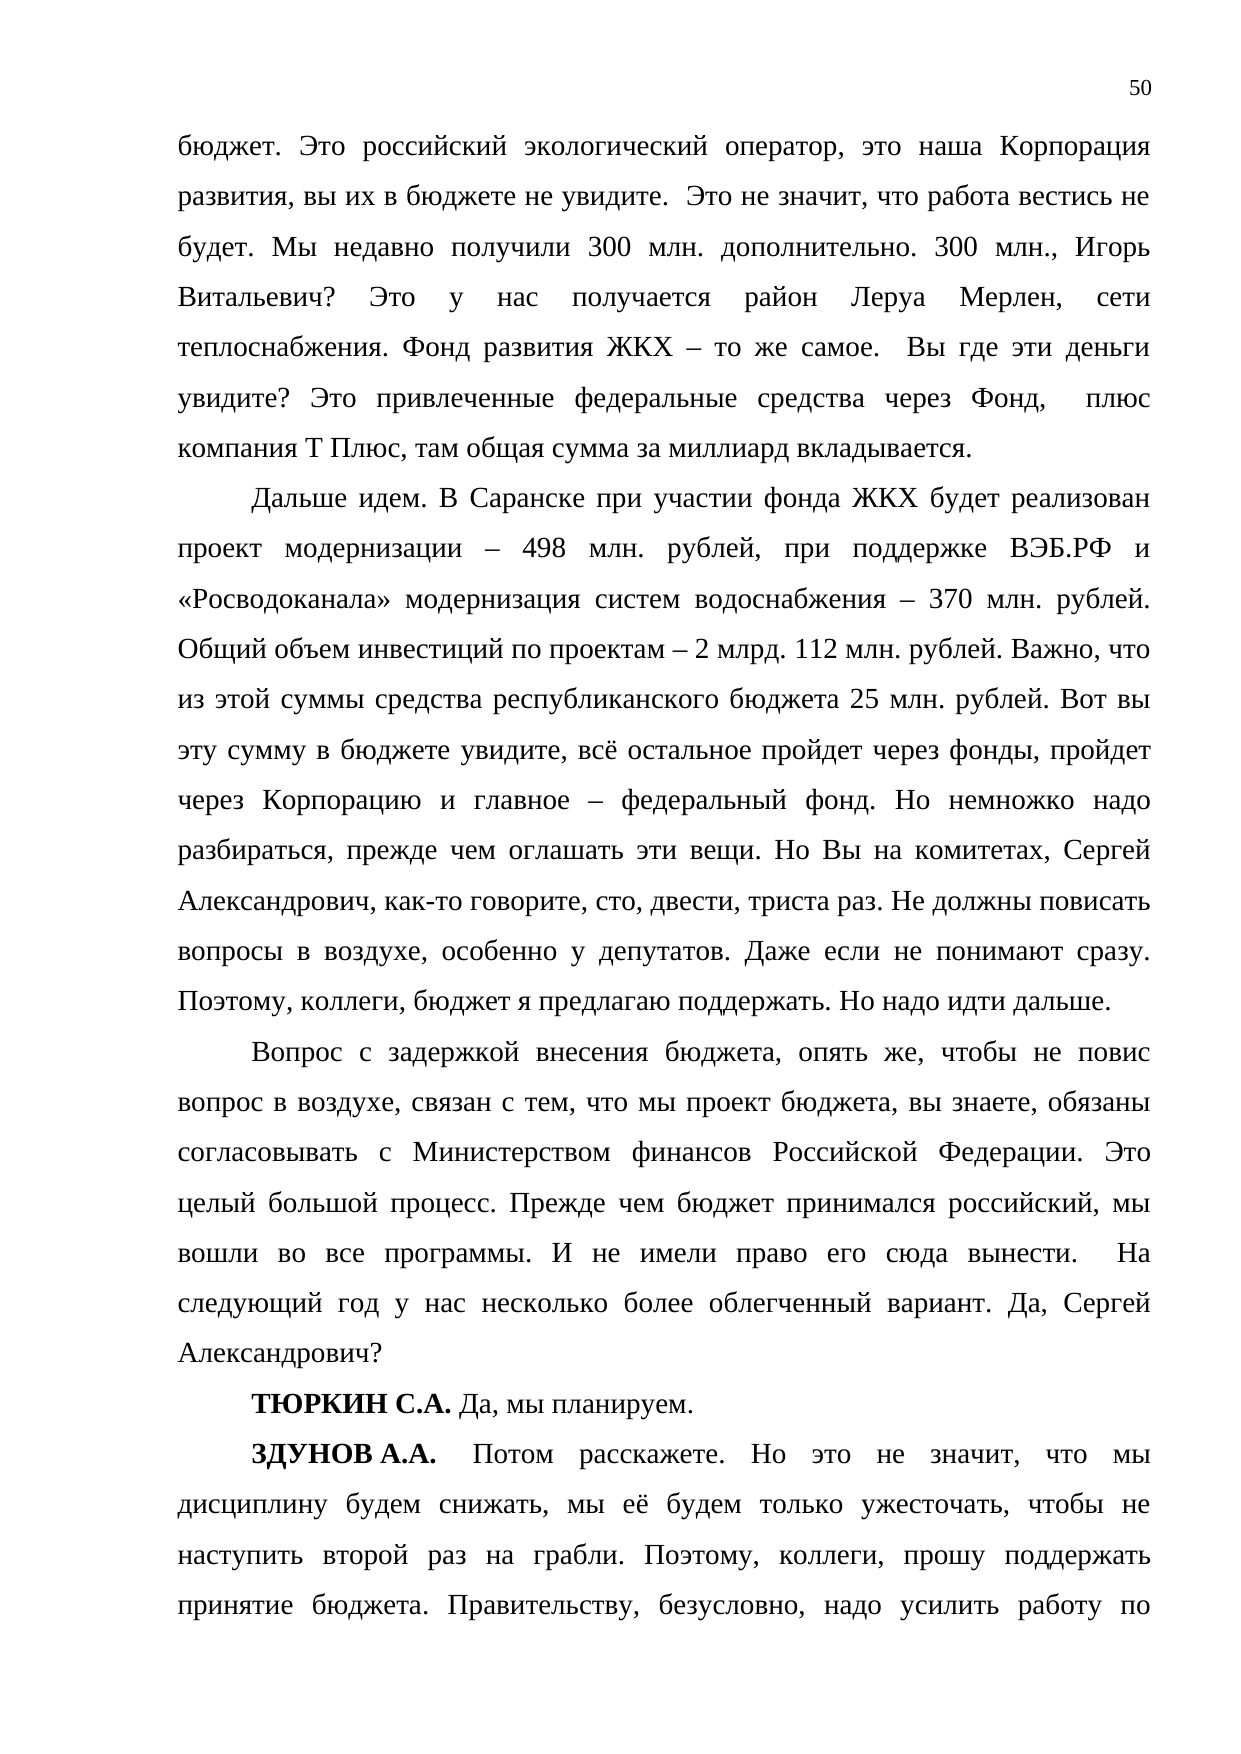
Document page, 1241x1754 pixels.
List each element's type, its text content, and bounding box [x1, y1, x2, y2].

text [177, 1436, 1152, 1621]
text ТЮРКИН С.А. Да, мы планируем. [177, 1386, 1152, 1419]
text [177, 128, 1152, 463]
text Дальше идем. В Саранске при участии фонда ЖКХ будет реализован проект модернизации – 498 млн. рублей, при поддержке ВЭБ.РФ и «Росводоканала» модернизация систем водоснабжения – 370 млн. рублей. Общий объем инвестиций по проектам – 2 млрд. 112 млн. рублей. Важно, что из этой суммы средства республиканского бюджета 25 млн. рублей. Вот вы эту сумму в бюджете увидите, всё остальное пройдет через фонды, пройдет через Корпорацию и главное – федеральный фонд. Но немножко надо разбираться, прежде чем оглашать эти вещи. Но Вы на комитетах, Сергей Александрович, как-то говорите, сто, двести, триста раз. Не должны повисать вопросы в воздухе, особенно у депутатов. Даже если не понимают сразу. Поэтому, коллеги, бюджет я предлагаю поддержать. Но надо идти дальше. [177, 480, 1152, 1017]
text Вопрос с задержкой внесения бюджета, опять же, чтобы не повис вопрос в воздухе, связан с тем, что мы проект бюджета, вы знаете, обязаны согласовывать с Министерством финансов Российской Федерации. Это целый большой процесс. Прежде чем бюджет принимался российский, мы вошли во все программы. И не имели право его сюда вынести. На следующий год у нас несколько более облегченный вариант. Да, Сергей Александрович? [177, 1034, 1152, 1369]
